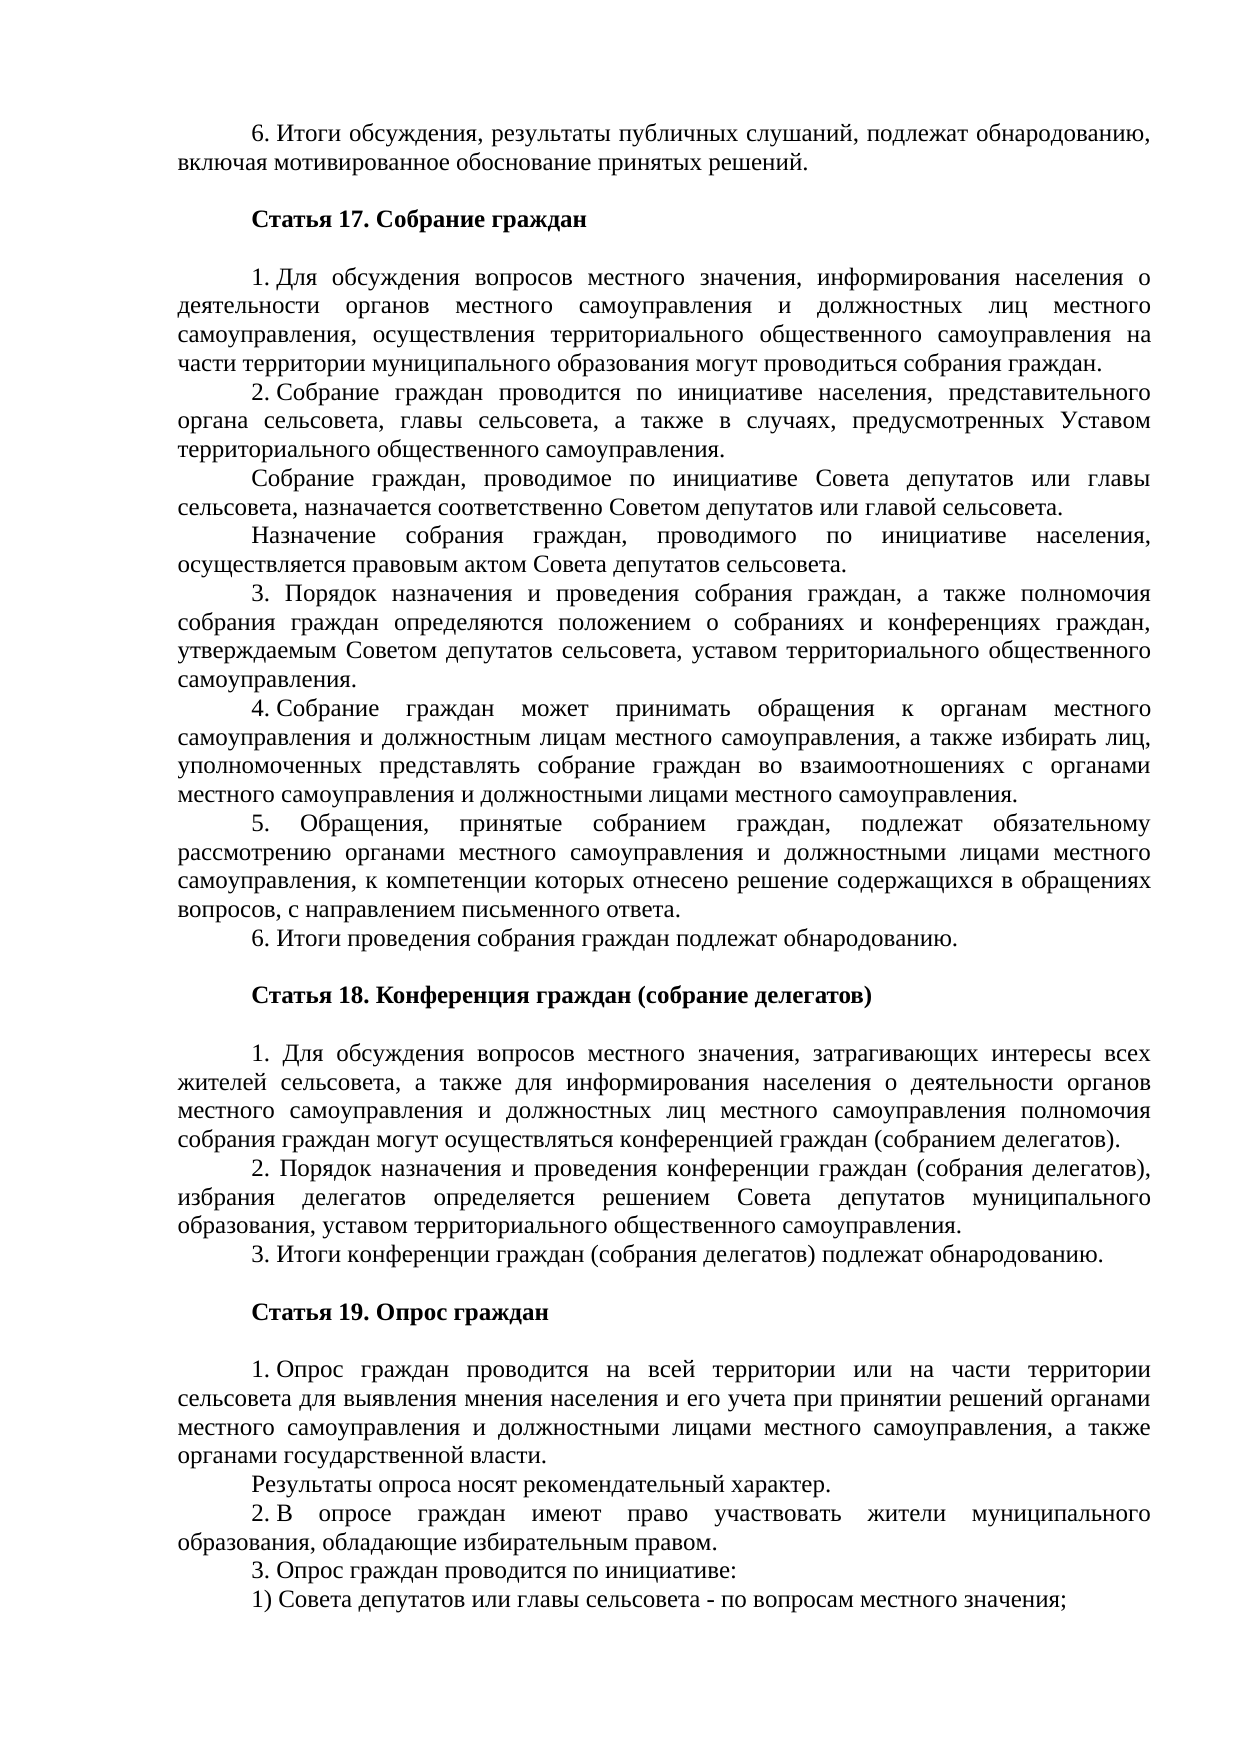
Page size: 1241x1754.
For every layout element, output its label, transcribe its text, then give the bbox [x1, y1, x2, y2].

text Статья 19. Опрос граждан [177, 1297, 1152, 1326]
text 2. Порядок назначения и проведения конференции граждан (собрания делегатов), избрания делегатов определяется решением Совета депутатов муниципального образования, уставом территориального общественного самоуправления. [177, 1153, 1152, 1239]
text Собрание граждан, проводимое по инициативе Совета депутатов или главы сельсовета, назначается соответственно Советом депутатов или главой сельсовета. [177, 463, 1152, 521]
text 5. Обращения, принятые собранием граждан, подлежат обязательному рассмотрению органами местного самоуправления и должностными лицами местного самоуправления, к компетенции которых отнесено решение содержащихся в обращениях вопросов, с направлением письменного ответа. [177, 808, 1152, 923]
text 1) Совета депутатов или главы сельсовета - по вопросам местного значения; [177, 1584, 1152, 1613]
text 2. Собрание граждан проводится по инициативе населения, представительного органа сельсовета, главы сельсовета, а также в случаях, предусмотренных Уставом территориального общественного самоуправления. [177, 377, 1152, 463]
text 2. В опросе граждан имеют право участвовать жители муниципального образования, обладающие избирательным правом. [177, 1498, 1152, 1556]
text Назначение собрания граждан, проводимого по инициативе населения, осуществляется правовым актом Совета депутатов сельсовета. [177, 521, 1152, 578]
text 1. Для обсуждения вопросов местного значения, затрагивающих интересы всех жителей сельсовета, а также для информирования населения о деятельности органов местного самоуправления и должностных лиц местного самоуправления полномочия собрания граждан могут осуществляться конференцией граждан (собранием делегатов). [177, 1038, 1152, 1153]
text 3. Порядок назначения и проведения собрания граждан, а также полномочия собрания граждан определяются положением о собраниях и конференциях граждан, утверждаемым Советом депутатов сельсовета, уставом территориального общественного самоуправления. [177, 578, 1152, 693]
text Результаты опроса носят рекомендательный характер. [177, 1469, 1152, 1498]
text 4. Собрание граждан может принимать обращения к органам местного самоуправления и должностным лицам местного самоуправления, а также избирать лиц, уполномоченных представлять собрание граждан во взаимоотношениях с органами местного самоуправления и должностными лицами местного самоуправления. [177, 693, 1152, 808]
text 1. Опрос граждан проводится на всей территории или на части территории сельсовета для выявления мнения населения и его учета при принятии решений органами местного самоуправления и должностными лицами местного самоуправления, а также органами государственной власти. [177, 1354, 1152, 1469]
text 6. Итоги проведения собрания граждан подлежат обнародованию. [177, 923, 1152, 952]
text Статья 18. Конференция граждан (собрание делегатов) [177, 981, 1152, 1009]
text 3. Итоги конференции граждан (собрания делегатов) подлежат обнародованию. [177, 1239, 1152, 1268]
text 1. Для обсуждения вопросов местного значения, информирования населения о деятельности органов местного самоуправления и должностных лиц местного самоуправления, осуществления территориального общественного самоуправления на части территории муниципального образования могут проводиться собрания граждан. [177, 262, 1152, 377]
text Статья 17. Собрание граждан [177, 204, 1152, 233]
text 6. Итоги обсуждения, результаты публичных слушаний, подлежат обнародованию, включая мотивированное обоснование принятых решений. [177, 118, 1152, 176]
text 3. Опрос граждан проводится по инициативе: [177, 1556, 1152, 1584]
